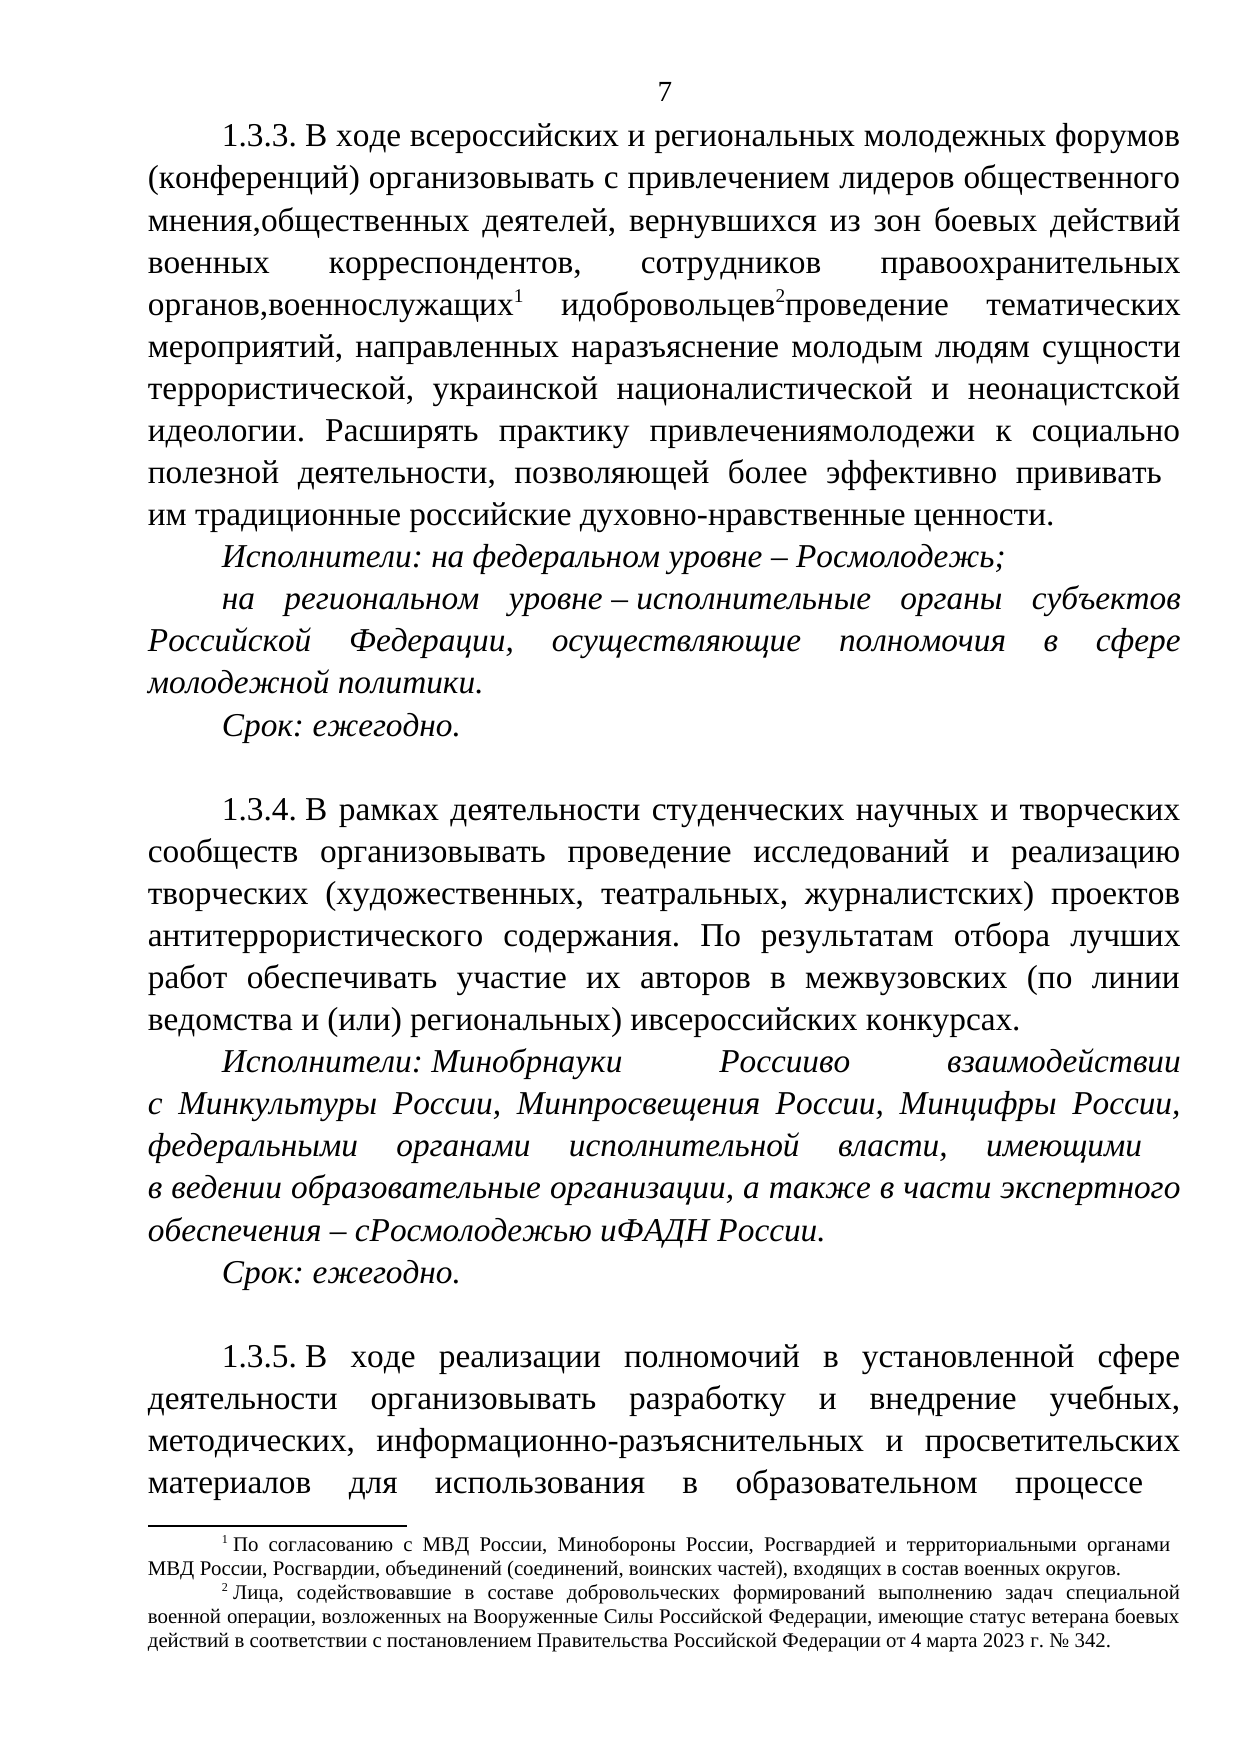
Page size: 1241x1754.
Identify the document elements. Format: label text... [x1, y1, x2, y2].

text Срок: ежегодно. [148, 1252, 1181, 1290]
text Срок: ежегодно. [148, 705, 1181, 743]
text 1.3.4. В рамках деятельности студенческих научных и творческих сообществ организовывать проведение исследований и реализацию творческих (художественных, театральных, журналистских) проектов антитеррористического содержания. По результатам отбора лучших работ обеспечивать участие их авторов в межвузовских (по линии ведомства и (или) региональных) ивсероссийских конкурсах. [148, 789, 1181, 1038]
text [148, 1336, 1181, 1501]
text на региональном уровне – исполнительные органы субъектов Российской Федерации, осуществляющие полномочия в сфере молодежной политики. [148, 579, 1181, 701]
text 1.3.3. В ходе всероссийских и региональных молодежных форумов (конференций) организовывать с привлечением лидеров общественного мнения,общественных деятелей, вернувшихся из зон боевых действий военных корреспондентов, сотрудников правоохранительных органов,военнослужащих идобровольцевпроведение тематических мероприятий, направленных наразъяснение молодым людям сущности террористической, украинской националистической и неонацистской идеологии. Расширять практику привлечениямолодежи к социально полезной деятельности, позволяющей более эффективно прививать им традиционные российские духовно-нравственные ценности. [148, 116, 1181, 533]
text Исполнители: Минобрнауки Россииво взаимодействии с Минкультуры России, Минпросвещения России, Минцифры России, федеральными органами исполнительной власти, имеющими в ведении образовательные организации, а также в части экспертного обеспечения – сРосмолодежью иФАДН России. [148, 1042, 1181, 1248]
text Исполнители: на федеральном уровне – Росмолодежь; [148, 537, 1181, 575]
